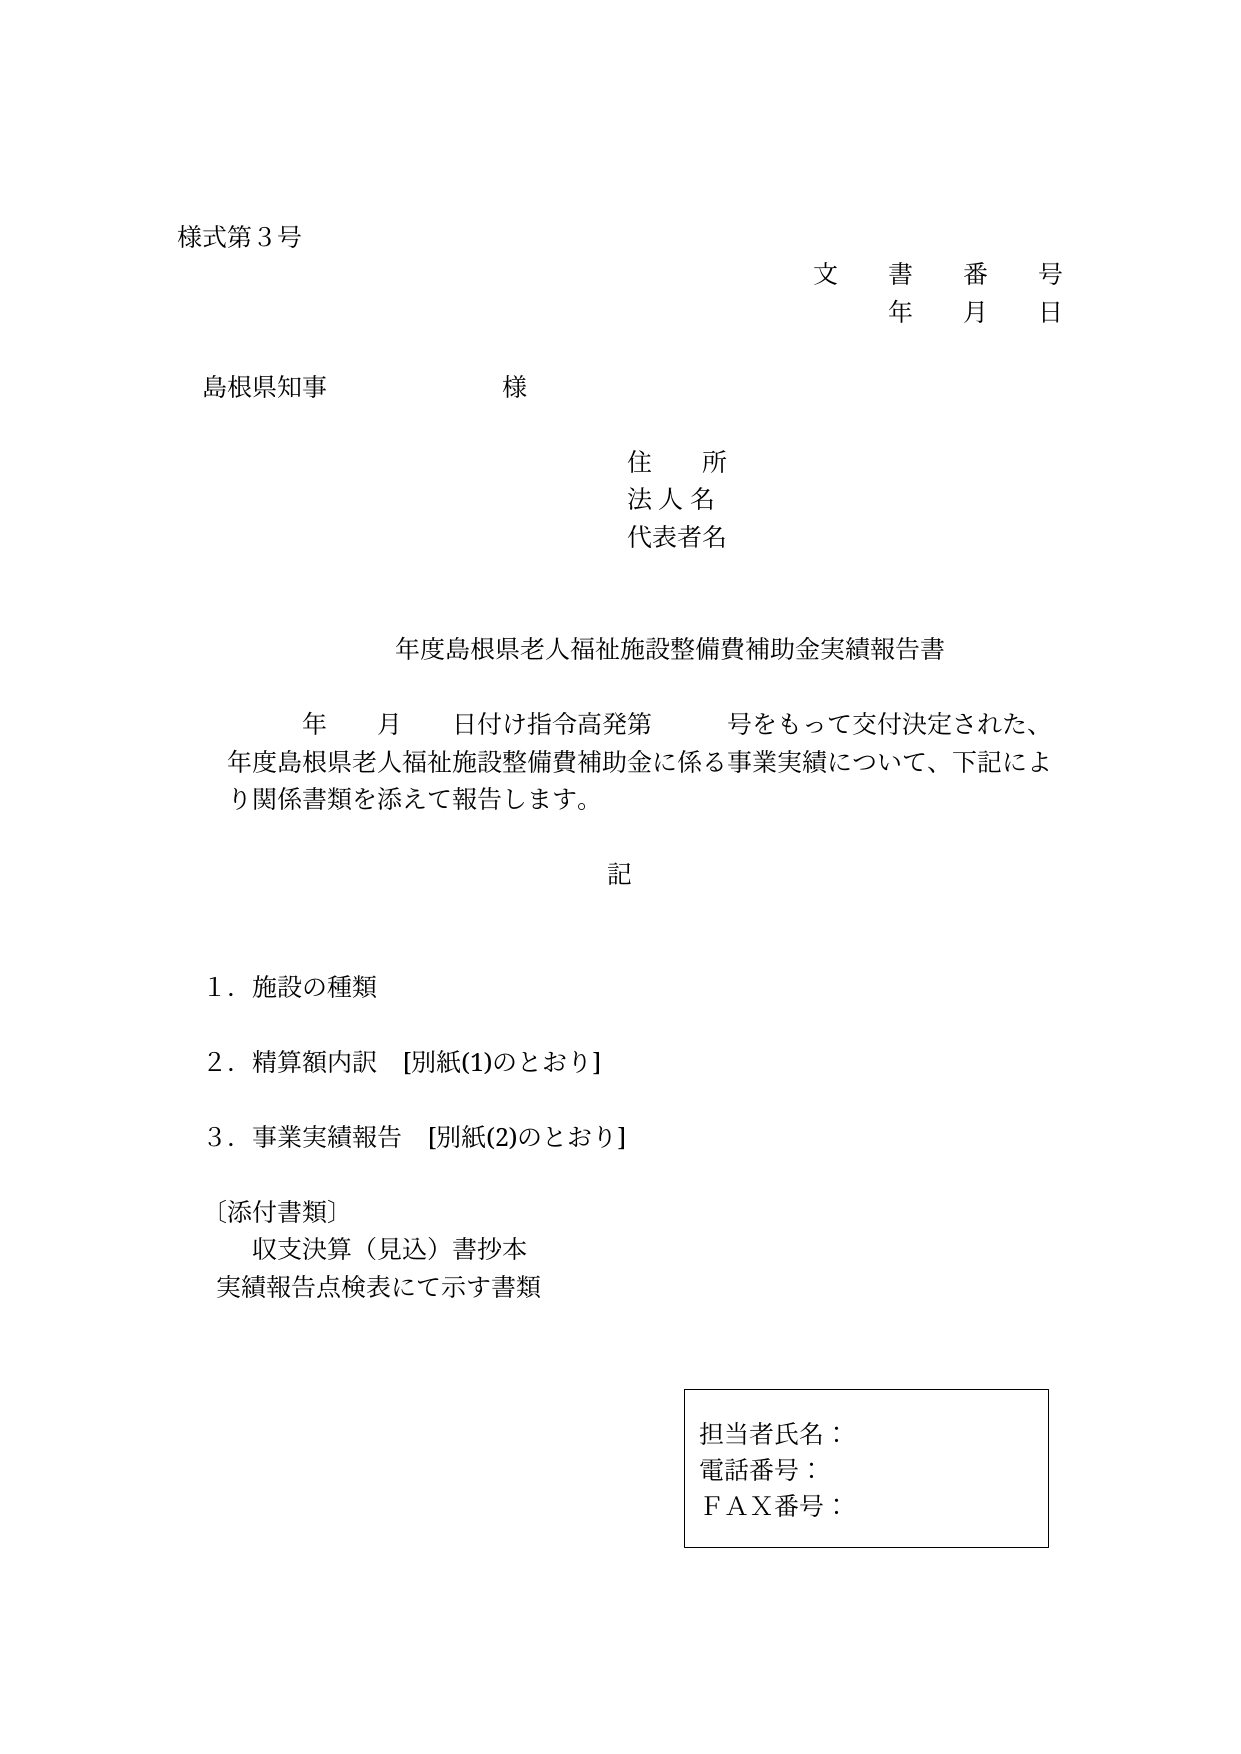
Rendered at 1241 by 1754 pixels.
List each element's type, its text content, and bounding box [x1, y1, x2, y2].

text 年 月 日付け指令高発第 号をもって交付決定された、 年度島根県老人福祉施設整備費補助金に係る事業実績について、下記により関係書類を添えて報告します。 [177, 704, 1063, 817]
text １．施設の種類 [177, 967, 1063, 1004]
text 法 人 名 [177, 479, 1063, 517]
text 文 書 番 号 [177, 254, 1063, 292]
text 収支決算（見込）書抄本 [177, 1229, 1063, 1267]
text 様式第３号 [177, 217, 1063, 254]
text 代表者名 [177, 517, 1063, 554]
text 記 [177, 854, 1063, 892]
text 年 月 日 [177, 292, 1063, 329]
text 年度島根県老人福祉施設整備費補助金実績報告書 [177, 629, 1063, 667]
text 住 所 [177, 442, 1063, 479]
text 実績報告点検表にて示す書類 [177, 1267, 1063, 1304]
text 島根県知事 様 [177, 367, 1063, 404]
text 〔添付書類〕 [177, 1192, 1063, 1229]
text ２．精算額内訳 [別紙(1)のとおり] [177, 1042, 1063, 1079]
text ３．事業実績報告 [別紙(2)のとおり] [177, 1117, 1063, 1154]
